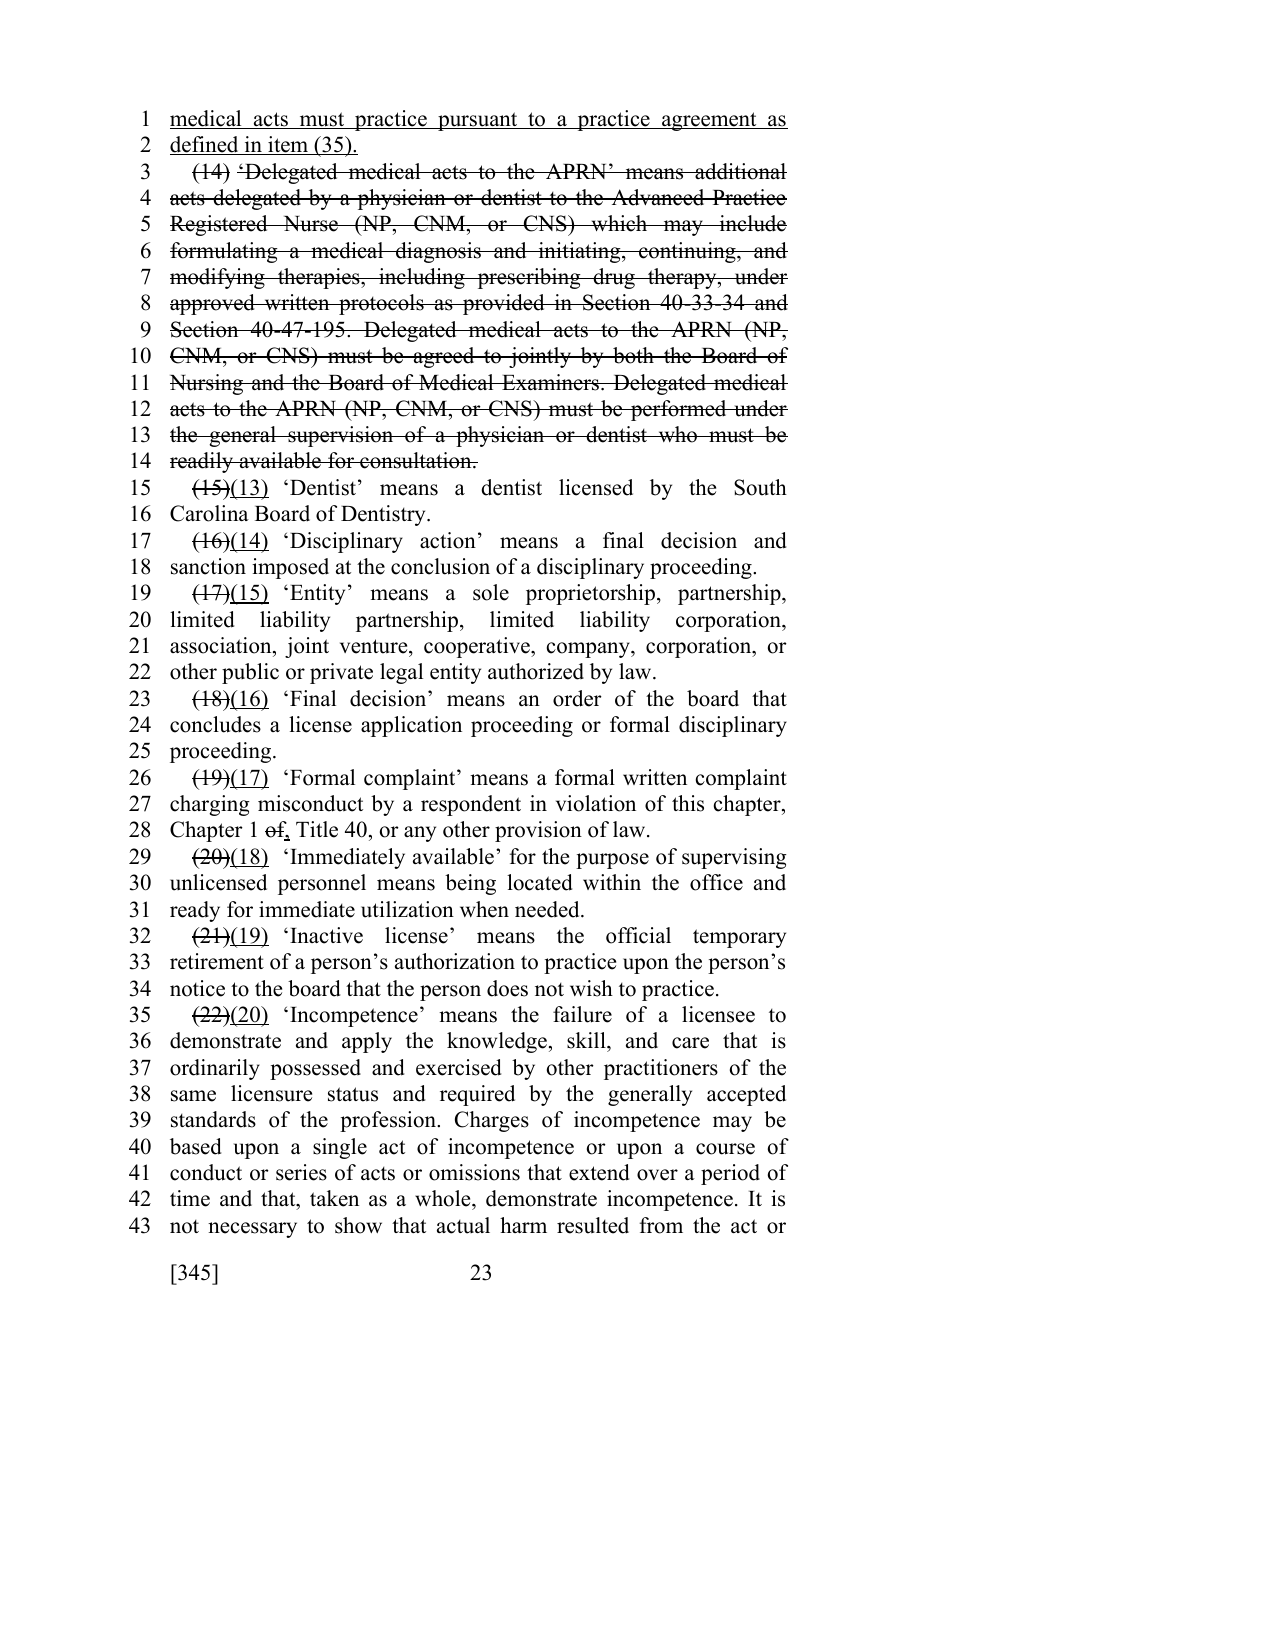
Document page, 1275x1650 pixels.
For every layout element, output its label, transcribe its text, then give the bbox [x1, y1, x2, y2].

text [169, 105, 787, 128]
text (18)(16) ‘Final decision’ means an order of the board that concludes a license application proceeding or formal disciplinary proceeding. [169, 685, 787, 764]
text (17)(15) ‘Entity’ means a sole proprietorship, partnership, limited liability partnership, limited liability corporation, association, joint venture, cooperative, company, corporation, or other public or private legal entity authorized by law. [169, 579, 787, 685]
text (15)(13) ‘Dentist’ means a dentist licensed by the South Carolina Board of Dentistry. [169, 474, 787, 527]
text (19)(17) ‘Formal complaint’ means a formal written complaint charging misconduct by a respondent in violation of this chapter, Chapter 1 of, Title 40, or any other provision of law. [169, 764, 787, 843]
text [169, 129, 787, 158]
text (20)(18) ‘Immediately available’ for the purpose of supervising unlicensed personnel means being located within the office and ready for immediate utilization when needed. [169, 843, 787, 922]
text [169, 1001, 787, 1238]
text (21)(19) ‘Inactive license’ means the official temporary retirement of a person’s authorization to practice upon the person’s notice to the board that the person does not wish to practice. [169, 922, 787, 1001]
text (16)(14) ‘Disciplinary action’ means a final decision and sanction imposed at the conclusion of a disciplinary proceeding. [169, 527, 787, 579]
